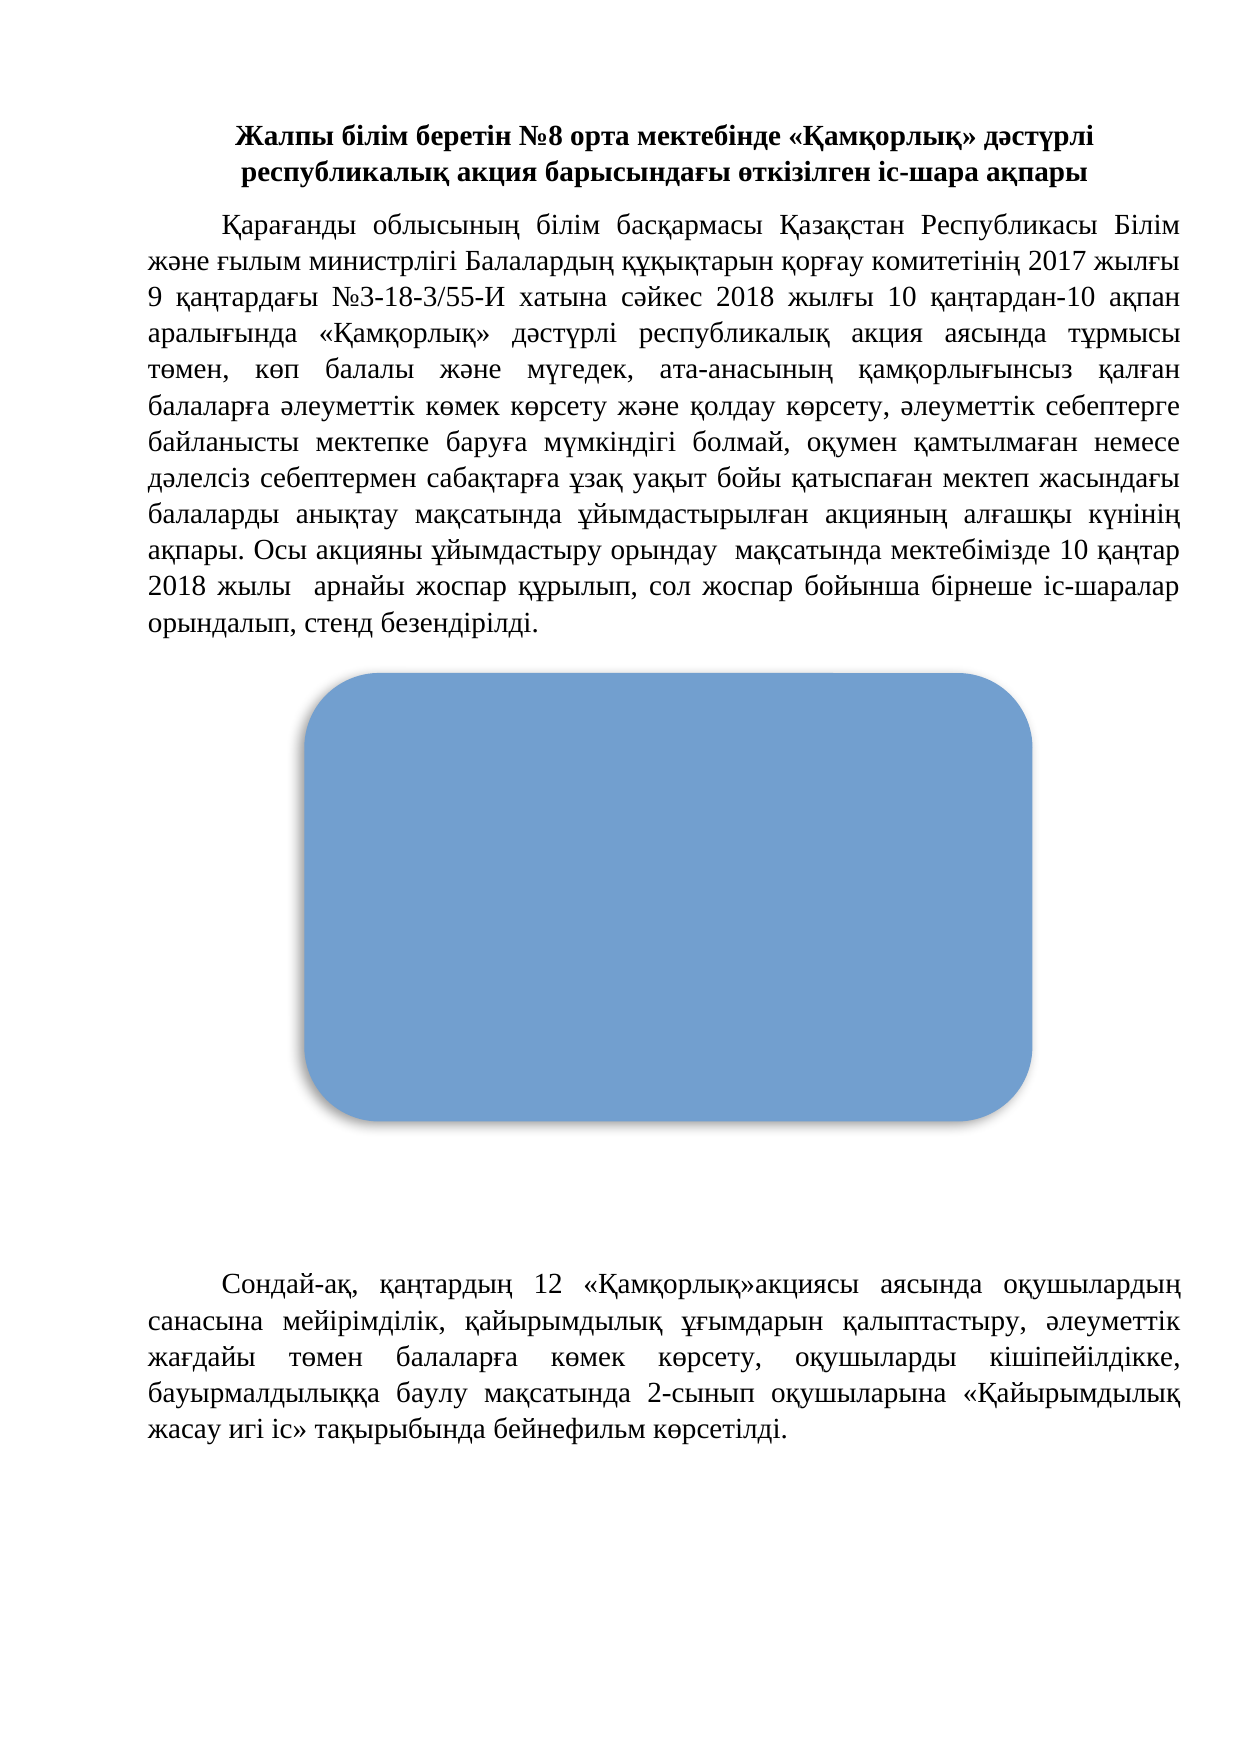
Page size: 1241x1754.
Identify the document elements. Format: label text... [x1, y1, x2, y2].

text Қарағанды облысының білім басқармасы Қазақстан Республикасы Білім және ғылым министрлігі Балалардың құқықтарын қорғау комитетінің 2017 жылғы 9 қаңтардағы №3-18-3/55-И хатына сәйкес 2018 жылғы 10 қаңтардан-10 ақпан аралығында «Қамқорлық» дәстүрлі республикалық акция аясында тұрмысы төмен, көп балалы және мүгедек, ата-анасының қамқорлығынсыз қалған балаларға әлеуметтік көмек көрсету және қолдау көрсету, әлеуметтік себептерге байланысты мектепке баруға мүмкіндігі болмай, оқумен қамтылмаған немесе дәлелсіз себептермен сабақтарға ұзақ уақыт бойы қатыспаған мектеп жасындағы балаларды анықтау мақсатында ұйымдастырылған акцияның алғашқы күнінің ақпары. Осы акцияны ұйымдастыру орындау мақсатында мектебімізде 10 қаңтар 2018 жылы арнайы жоспар құрылып, сол жоспар бойынша бірнеше іс-шаралар орындалып, стенд безендірілді. [148, 207, 1181, 638]
text Жалпы білім беретін №8 орта мектебінде «Қамқорлық» дәстүрлі республикалық акция барысындағы өткізілген іс-шара ақпары [148, 118, 1181, 188]
text Сондай-ақ, қаңтардың 12 «Қамқорлық»акциясы аясында оқушылардың санасына мейірімділік, қайырымдылық ұғымдарын қалыптастыру, әлеуметтік жағдайы төмен балаларға көмек көрсету, оқушыларды кішіпейілдікке, бауырмалдылыққа баулу мақсатында 2-сынып оқушыларына «Қайырымдылық жасау игі іс» тақырыбында бейнефильм көрсетілді. [148, 1266, 1181, 1444]
